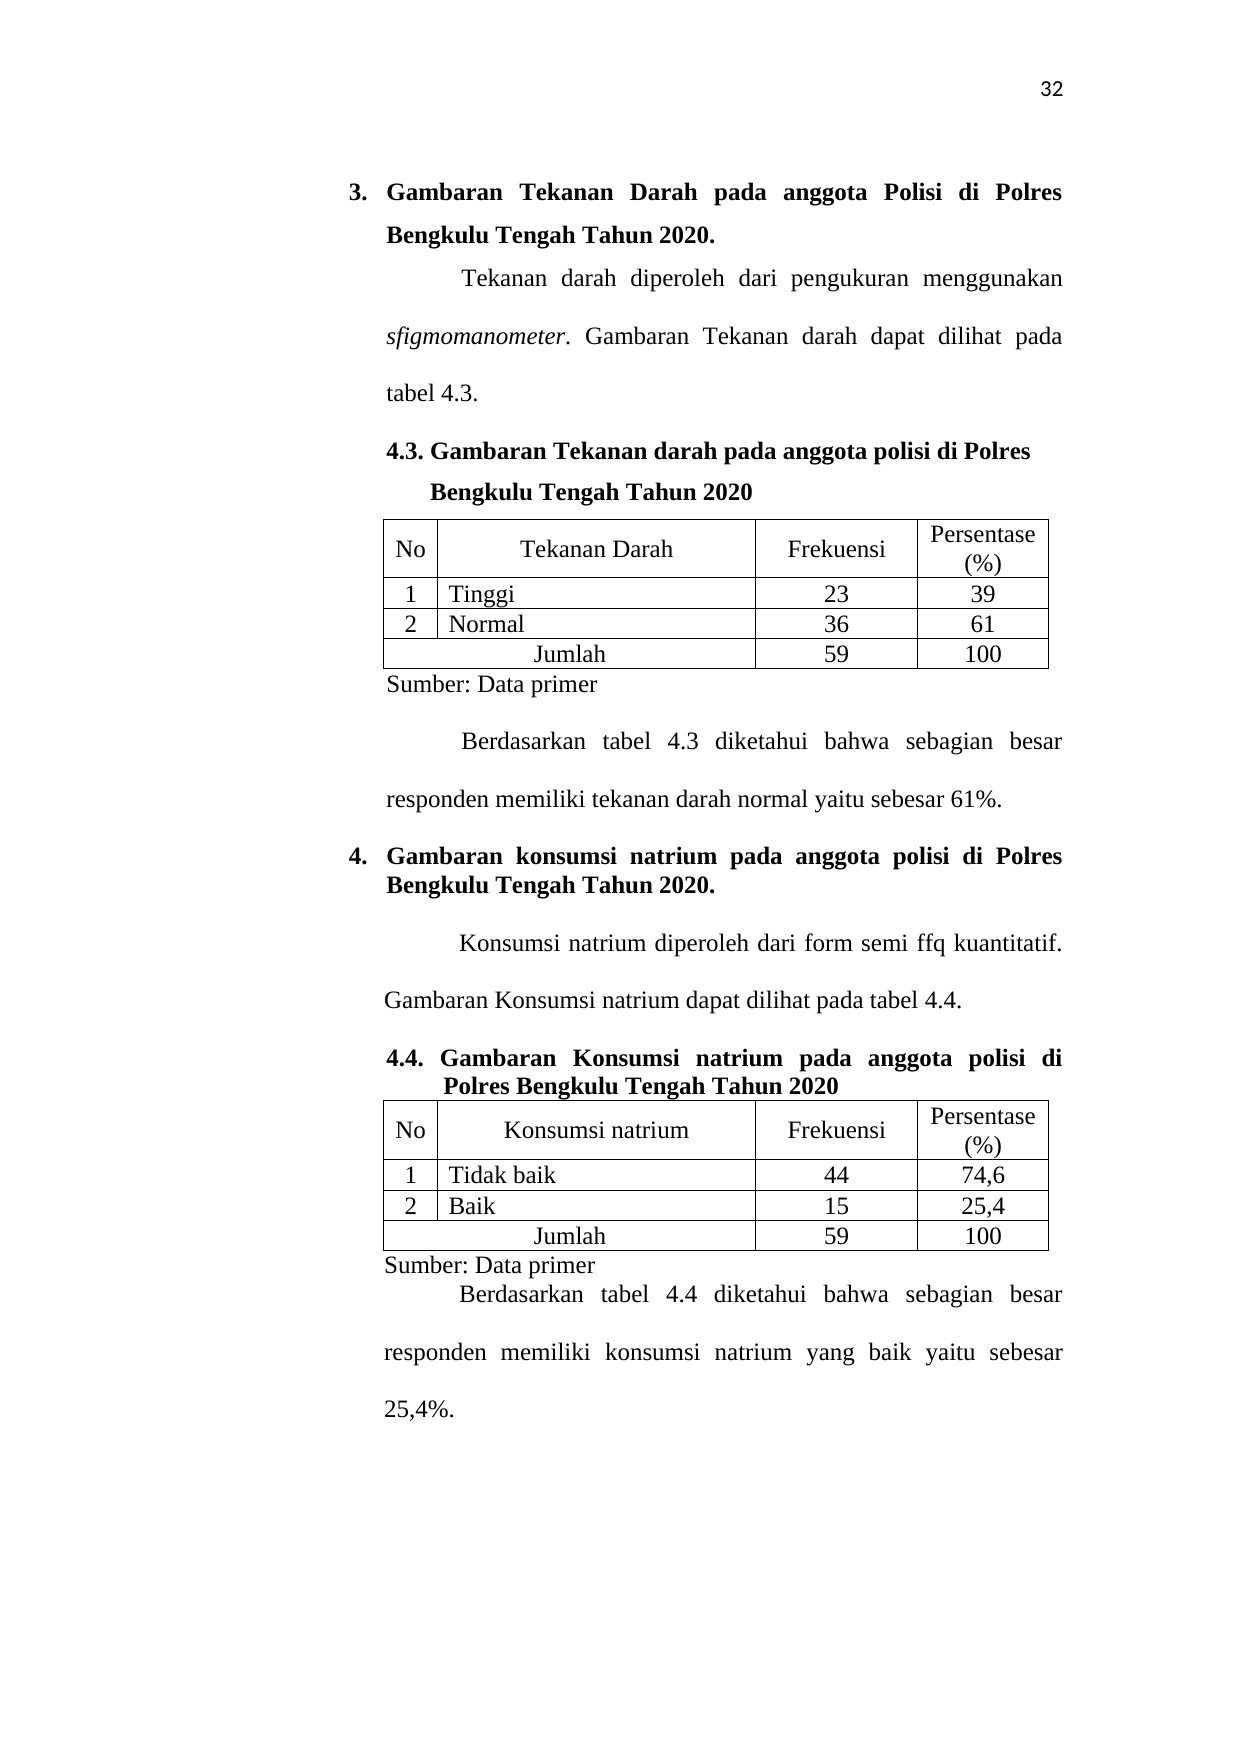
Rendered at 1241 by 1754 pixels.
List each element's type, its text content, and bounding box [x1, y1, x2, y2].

table_cell 36 [756, 609, 917, 638]
table_cell 100 [918, 1221, 1048, 1249]
table_cell 2 [384, 609, 437, 638]
table_cell Jumlah [384, 1221, 755, 1249]
table_header Frekuensi [756, 520, 917, 577]
table_header Persentase (%) [918, 1101, 1048, 1159]
table_cell 39 [918, 578, 1048, 608]
text Sumber: Data primer [311, 669, 1063, 698]
table_cell 61 [918, 609, 1048, 638]
list Gambaran Tekanan Darah pada anggota Polisi di Polres Bengkulu Tengah Tahun 2020. [349, 177, 1063, 249]
text Konsumsi natrium diperoleh dari form semi ffq kuantitatif. Gambaran Konsumsi natrium dapat dilihat pada tabel 4.4. [384, 928, 1063, 1014]
text Sumber: Data primer [309, 1251, 1063, 1279]
table_cell Tinggi [438, 578, 755, 608]
table_cell 44 [756, 1160, 917, 1190]
text Berdasarkan tabel 4.4 diketahui bahwa sebagian besar responden memiliki konsumsi natrium yang baik yaitu sebesar 25,4%. [384, 1279, 1063, 1423]
text Tekanan darah diperoleh dari pengukuran menggunakan sfigmomanometer. Gambaran Tekanan darah dapat dilihat pada tabel 4.3. [386, 263, 1063, 407]
table_header Tekanan Darah [438, 520, 755, 577]
table_cell Tidak baik [438, 1160, 755, 1190]
table_cell 23 [756, 578, 917, 608]
table_cell 59 [756, 639, 917, 668]
table_cell 15 [756, 1191, 917, 1220]
table_header Frekuensi [756, 1101, 917, 1159]
table_cell Baik [438, 1191, 755, 1220]
text 4.4. Gambaran Konsumsi natrium pada anggota polisi di Polres Bengkulu Tengah Tahun 2020 [386, 1043, 1063, 1100]
table_cell Jumlah [384, 639, 755, 668]
table_cell Normal [438, 609, 755, 638]
list Gambaran konsumsi natrium pada anggota polisi di Polres Bengkulu Tengah Tahun 2020. [349, 841, 1063, 899]
table_header No [384, 520, 437, 577]
table_cell 74,6 [918, 1160, 1048, 1190]
table_cell 100 [918, 639, 1048, 668]
table_header No [384, 1101, 437, 1159]
text Berdasarkan tabel 4.3 diketahui bahwa sebagian besar responden memiliki tekanan darah normal yaitu sebesar 61%. [386, 726, 1063, 813]
text Bengkulu Tengah Tahun 2020 [236, 477, 1063, 506]
table_cell 2 [384, 1191, 437, 1220]
text 4.3. Gambaran Tekanan darah pada anggota polisi di Polres [386, 436, 1063, 465]
table_header Konsumsi natrium [438, 1101, 755, 1159]
table_cell 25,4 [918, 1191, 1048, 1220]
table_cell 1 [384, 1160, 437, 1190]
table_header Persentase (%) [918, 520, 1048, 577]
table_cell 1 [384, 578, 437, 608]
table_cell 59 [756, 1221, 917, 1249]
